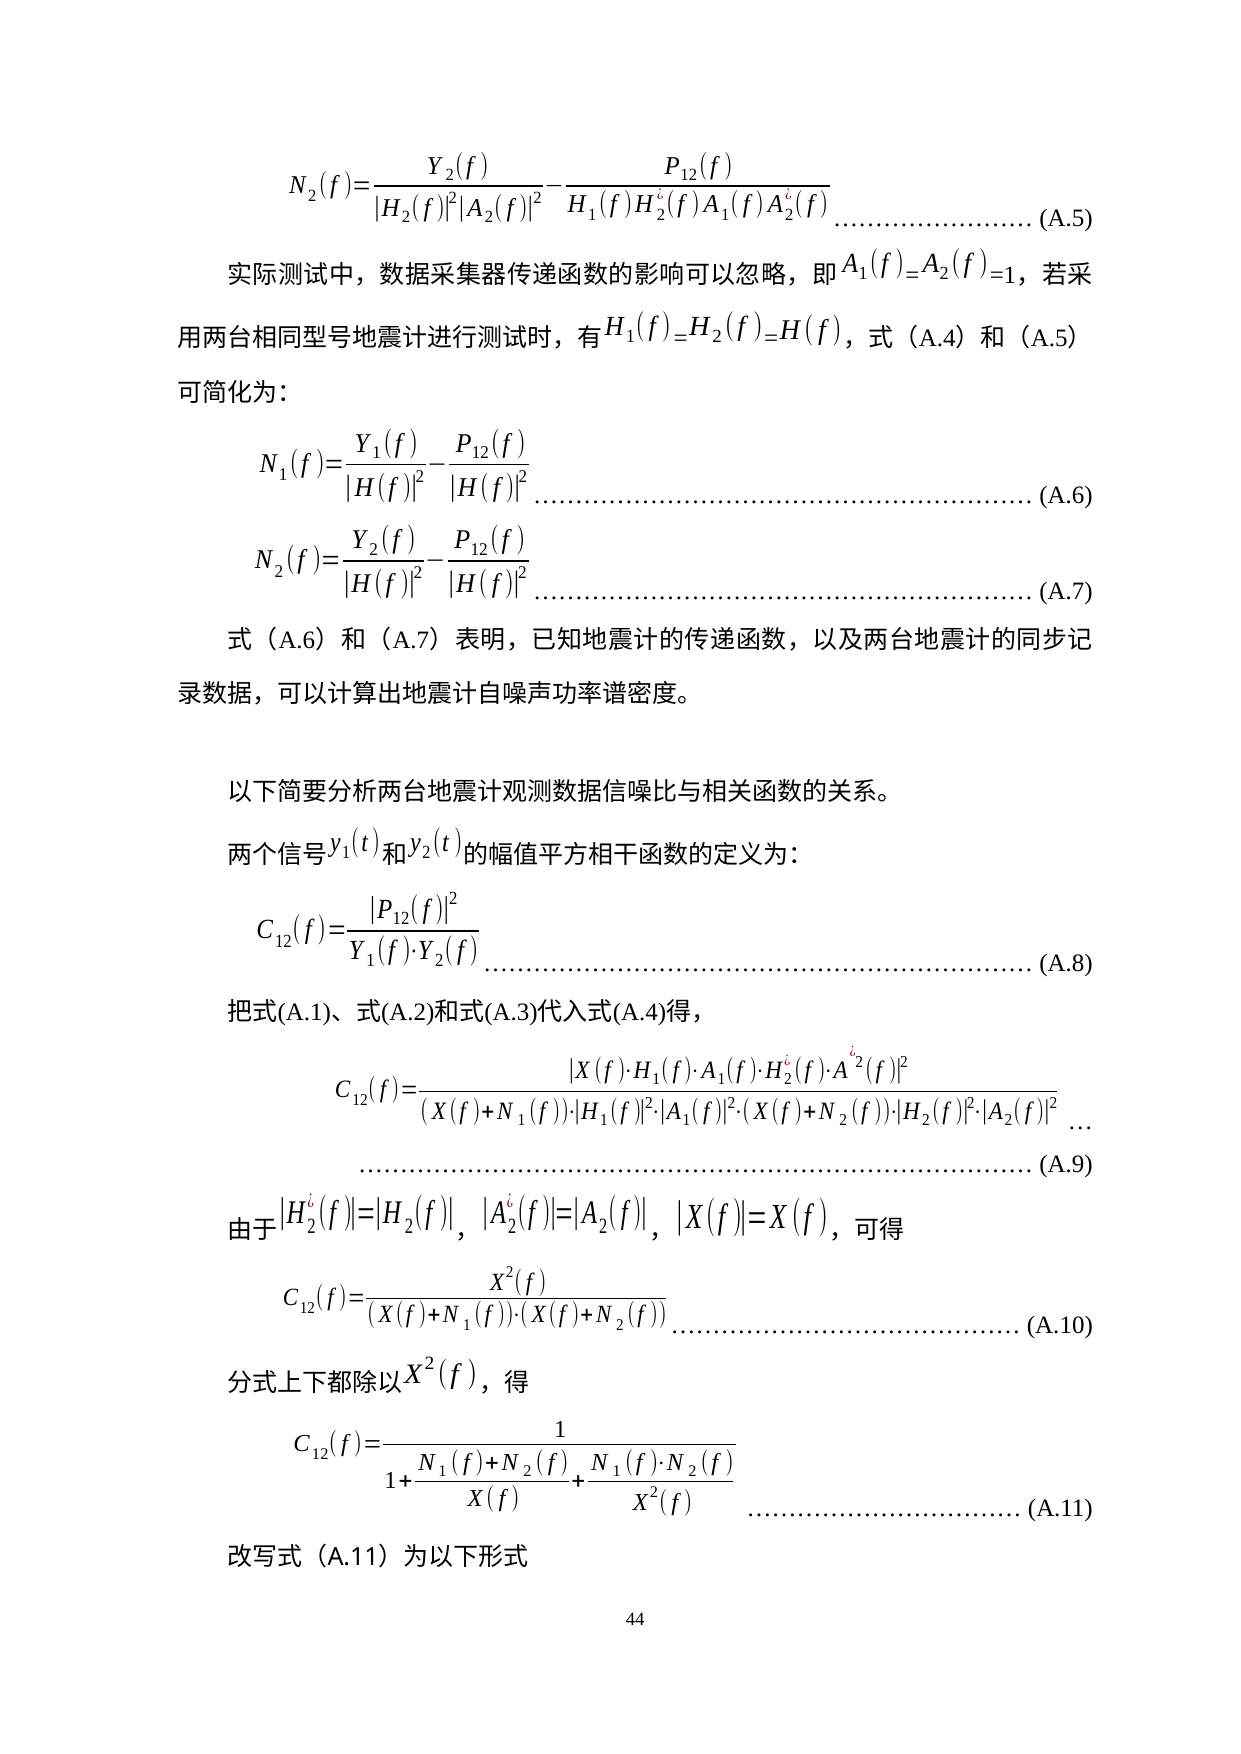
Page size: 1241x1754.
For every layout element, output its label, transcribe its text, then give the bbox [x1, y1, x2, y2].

text …………………… (A.5) [177, 150, 1092, 232]
text ………………………………………………………… (A.8) [177, 888, 1092, 977]
text …………………………………… (A.10) [177, 1263, 1092, 1339]
text 两个信号和的幅值平方相干函数的定义为： [177, 826, 1092, 870]
text 分式上下都除以，得 [177, 1353, 1092, 1398]
text … [177, 1045, 1092, 1135]
text 以下简要分析两台地震计观测数据信噪比与相关函数的关系。 [177, 771, 1092, 807]
text 式（A.6）和（A.7）表明，已知地震计的传递函数，以及两台地震计的同步记录数据，可以计算出地震计自噪声功率谱密度。 [177, 619, 1092, 710]
text 把式(A.1)、式(A.2)和式(A.3)代入式(A.4)得， [177, 991, 1092, 1027]
text …………………………… (A.11) [177, 1416, 1092, 1522]
text 实际测试中，数据采集器传递函数的影响可以忽略，即==1，若采用两台相同型号地震计进行测试时，有==，式（A.4）和（A.5）可简化为： [177, 246, 1092, 408]
text …………………………………………………… (A.6) [177, 427, 1092, 508]
text …………………………………………………… (A.7) [177, 523, 1092, 605]
text ……………………………………………………………………… (A.9) [177, 1149, 1092, 1178]
text 由于，，，可得 [177, 1193, 1092, 1245]
text 改写式（A.11）为以下形式 [177, 1536, 1092, 1572]
